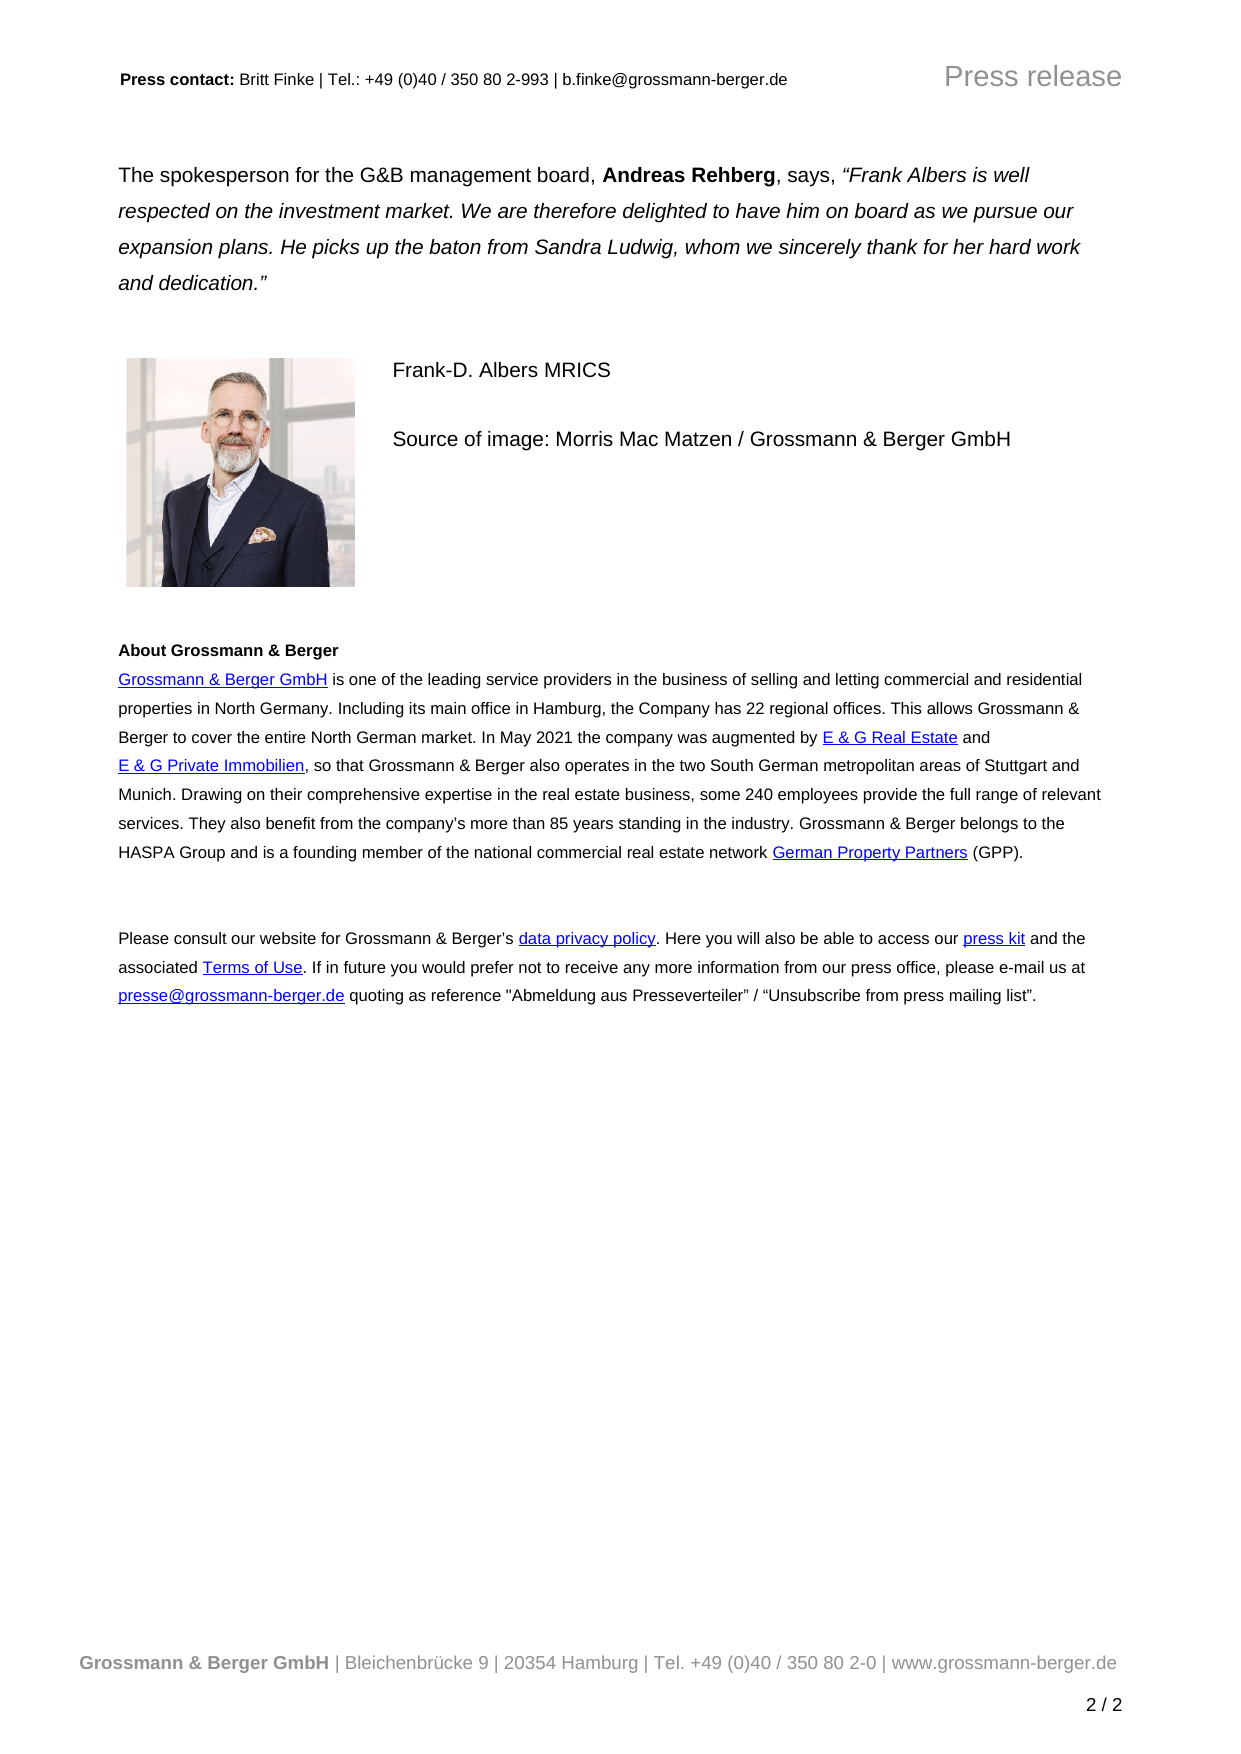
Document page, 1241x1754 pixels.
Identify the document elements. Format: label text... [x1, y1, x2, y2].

text Grossmann & Berger GmbH is one of the leading service providers in the business of selling and letting commercial and residential properties in North Germany. Including its main office in Hamburg, the Company has 22 regional offices. This allows Grossmann & Berger to cover the entire North German market. In May 2021 the company was augmented by E & G Real Estate and E & G Private Immobilien, so that Grossmann & Berger also operates in the two South German metropolitan areas of Stuttgart and Munich. Drawing on their comprehensive expertise in the real estate business, some 240 employees provide the full range of relevant services. They also benefit from the company’s more than 85 years standing in the industry. Grossmann & Berger belongs to the HASPA Group and is a founding member of the national commercial real estate network German Property Partners (GPP). [118, 670, 1122, 862]
text About Grossmann & Berger [118, 641, 1122, 660]
text Please consult our website for Grossmann & Berger’s data privacy policy. Here you will also be able to access our press kit and the associated Terms of Use. If in future you would prefer not to receive any more information from our press office, please e-mail us at presse@grossmann-berger.de quoting as reference "Abmeldung aus Presseverteiler” / “Unsubscribe from press mailing list”. [118, 929, 1122, 1005]
table_header Frank-D. Albers MRICS Source of image: Morris Mac Matzen / Grossmann & Berger GmbH [384, 350, 1142, 605]
text The spokesperson for the G&B management board, Andreas Rehberg, says, “Frank Albers is well respected on the investment market. We are therefore delighted to have him on board as we pursue our expansion plans. He picks up the baton from Sandra Ludwig, whom we sincerely thank for her hard work and dedication.” [118, 163, 1122, 295]
picture [126, 358, 355, 587]
table_header [118, 350, 384, 605]
